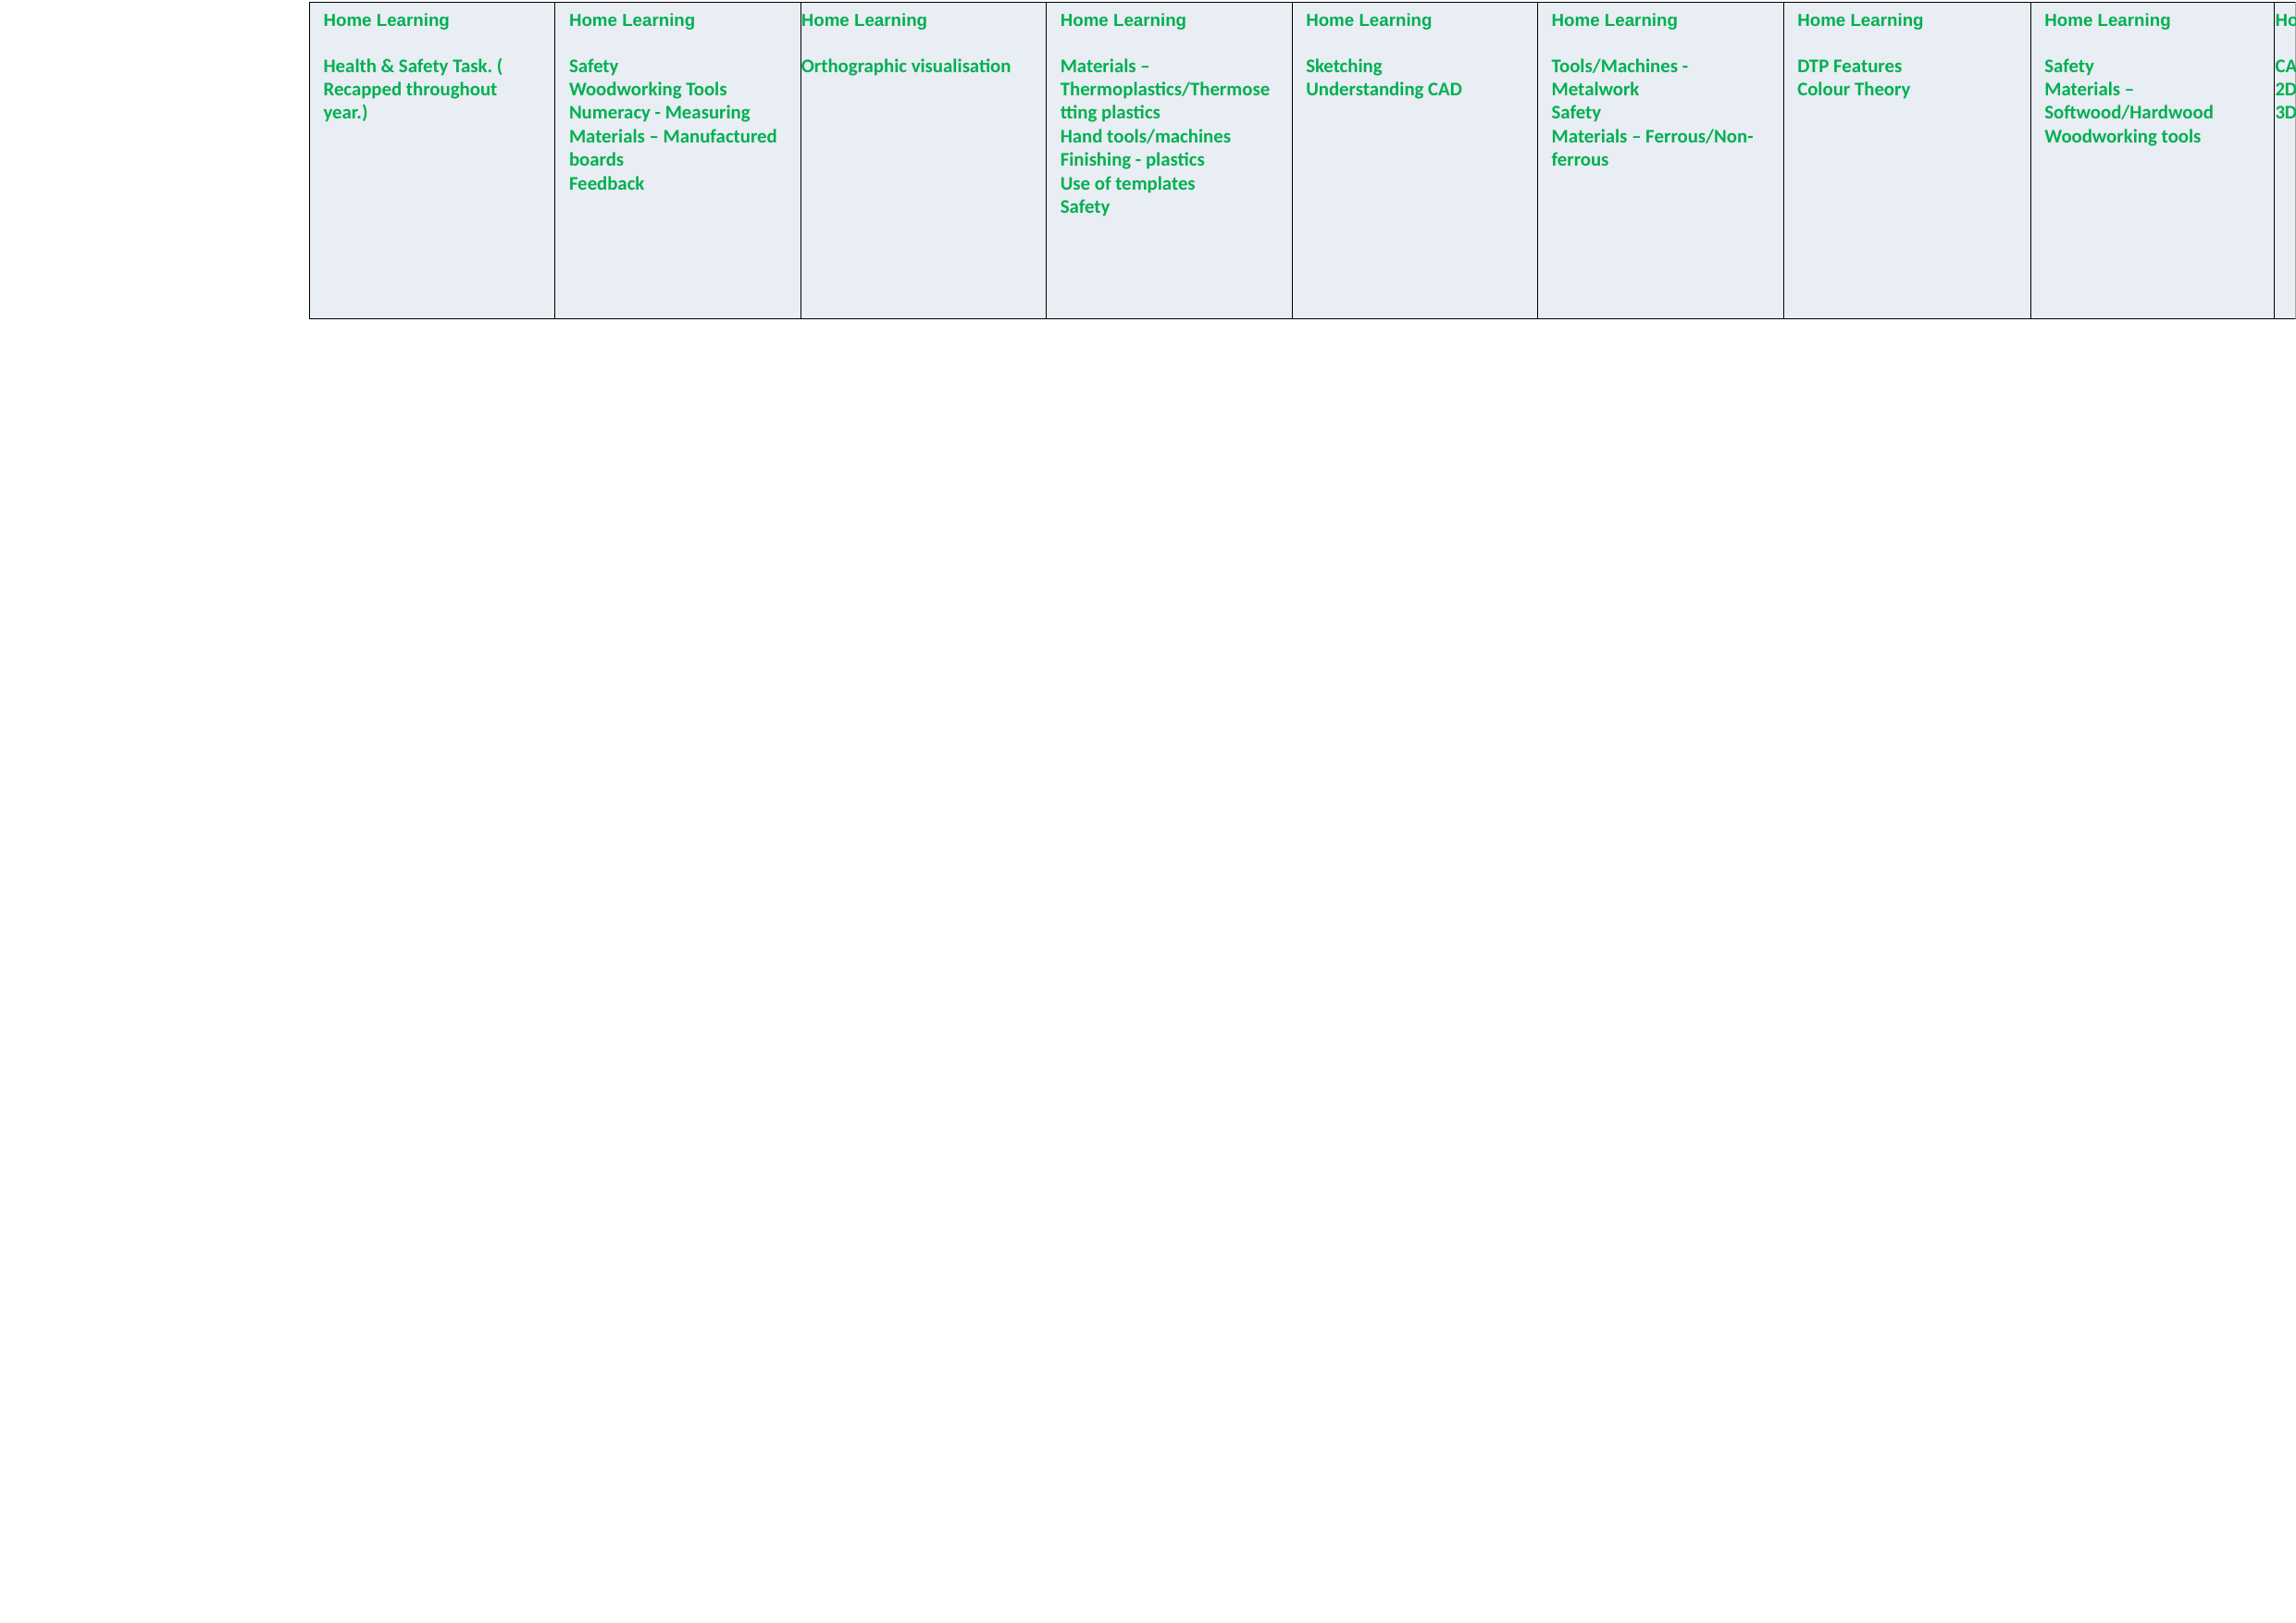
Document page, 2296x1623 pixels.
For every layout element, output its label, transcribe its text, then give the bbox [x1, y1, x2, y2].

table_cell Home Learning DTP Features Colour Theory [1784, 3, 2030, 318]
table_cell Home Learning Safety Materials – Softwood/Hardwood Woodworking tools [2031, 3, 2274, 318]
table_cell Home Learning Health & Safety Task. ( Recapped throughout year.) [310, 3, 554, 318]
table_cell Home Learning Safety Woodworking Tools Numeracy - Measuring Materials – Manufactured boards Feedback [555, 3, 800, 318]
table_cell Home Learning Sketching Understanding CAD [1293, 3, 1537, 318]
table_cell Home Learning Tools/Machines - Metalwork Safety Materials – Ferrous/Non-ferrous [1538, 3, 1783, 318]
table_cell Home Learning Orthographic visualisation [801, 3, 1046, 318]
table_cell Home Learning Materials – Thermoplastics/Thermosetting plastics Hand tools/machines Finishing - plastics Use of templates Safety [1047, 3, 1292, 318]
table_cell Home Learning CAD setup 2D CAD commands 3D CAD commands [2275, 3, 2295, 318]
